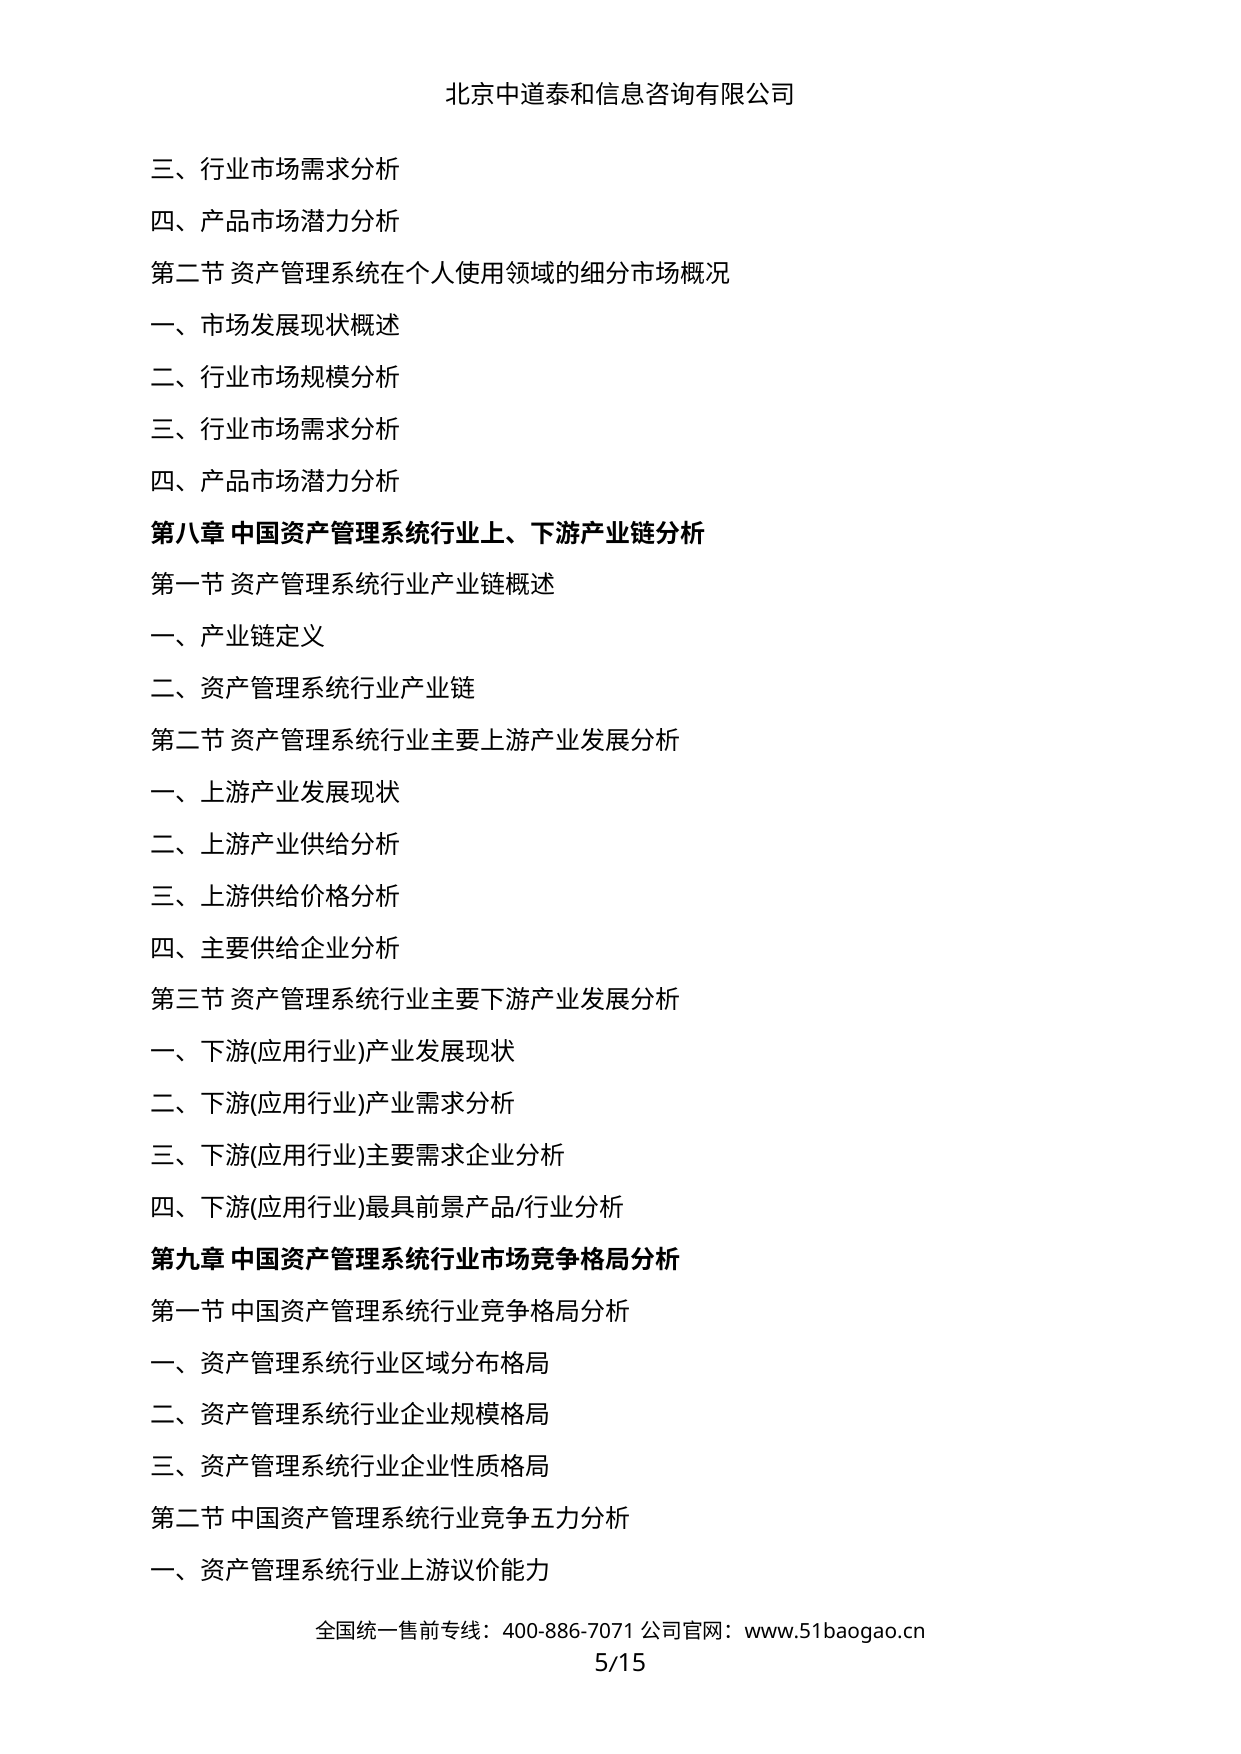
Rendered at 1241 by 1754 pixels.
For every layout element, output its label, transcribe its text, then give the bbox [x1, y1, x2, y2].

text 三、行业市场需求分析 [150, 150, 1090, 186]
text 二、资产管理系统行业企业规模格局 [150, 1395, 1090, 1431]
text 一、市场发展现状概述 [150, 306, 1090, 342]
text 四、下游(应用行业)最具前景产品/行业分析 [150, 1187, 1090, 1224]
text 第九章 中国资产管理系统行业市场竞争格局分析 [150, 1239, 1090, 1276]
text 第二节 资产管理系统在个人使用领域的细分市场概况 [150, 254, 1090, 290]
text 第八章 中国资产管理系统行业上、下游产业链分析 [150, 513, 1090, 549]
text 一、资产管理系统行业区域分布格局 [150, 1343, 1090, 1379]
text 三、行业市场需求分析 [150, 409, 1090, 446]
text 第二节 资产管理系统行业主要上游产业发展分析 [150, 721, 1090, 757]
text 一、上游产业发展现状 [150, 772, 1090, 809]
text 二、资产管理系统行业产业链 [150, 669, 1090, 705]
text 三、上游供给价格分析 [150, 876, 1090, 912]
text 一、产业链定义 [150, 617, 1090, 653]
text 一、资产管理系统行业上游议价能力 [150, 1551, 1090, 1587]
text 二、下游(应用行业)产业需求分析 [150, 1084, 1090, 1120]
text 第一节 中国资产管理系统行业竞争格局分析 [150, 1291, 1090, 1327]
text 第一节 资产管理系统行业产业链概述 [150, 565, 1090, 601]
text 四、产品市场潜力分析 [150, 202, 1090, 238]
text 二、上游产业供给分析 [150, 824, 1090, 861]
text 三、资产管理系统行业企业性质格局 [150, 1447, 1090, 1483]
text 第三节 资产管理系统行业主要下游产业发展分析 [150, 980, 1090, 1016]
text 二、行业市场规模分析 [150, 357, 1090, 394]
text 四、产品市场潜力分析 [150, 461, 1090, 497]
text 第二节 中国资产管理系统行业竞争五力分析 [150, 1499, 1090, 1535]
text 一、下游(应用行业)产业发展现状 [150, 1032, 1090, 1068]
text 四、主要供给企业分析 [150, 928, 1090, 964]
text 三、下游(应用行业)主要需求企业分析 [150, 1136, 1090, 1172]
